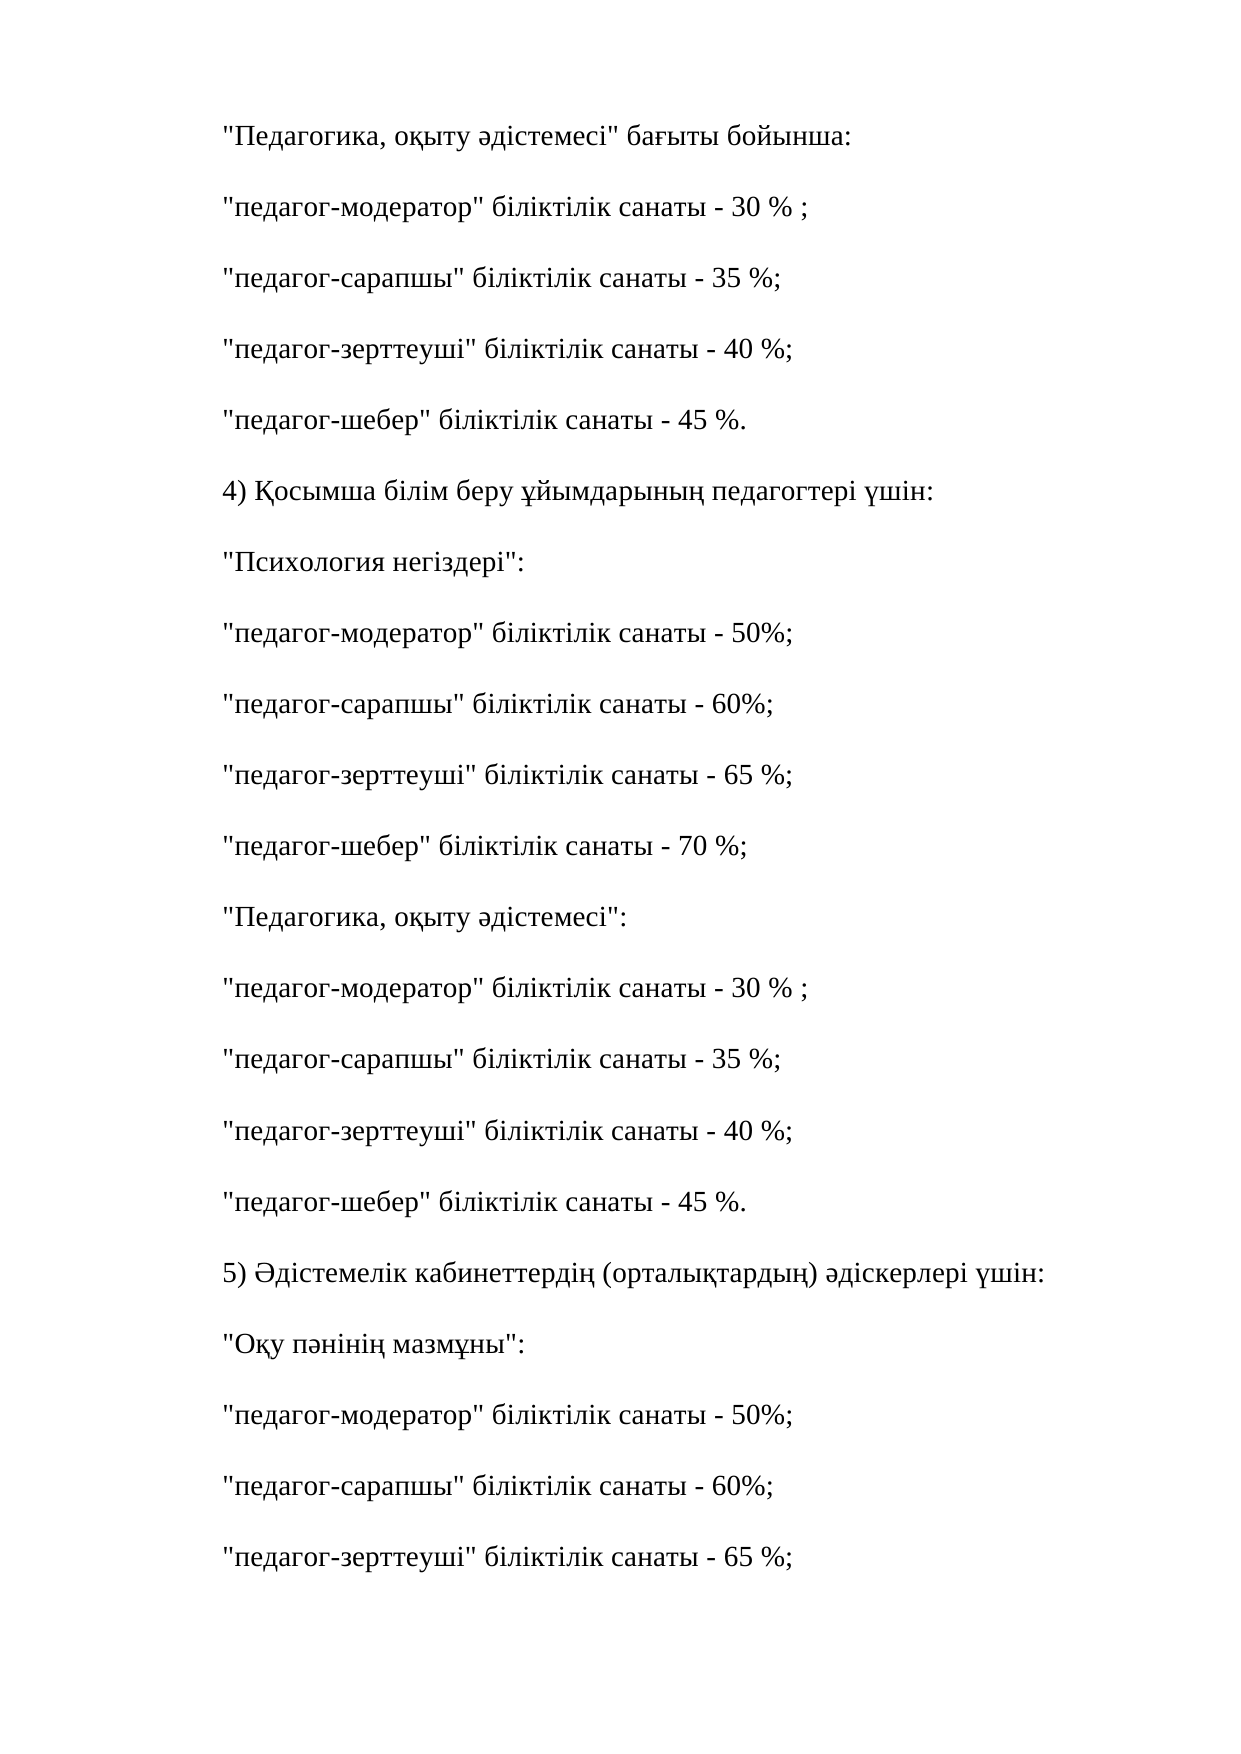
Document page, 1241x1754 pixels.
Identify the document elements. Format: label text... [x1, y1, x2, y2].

text "педагог-сарапшы" біліктілік санаты - 60%; [177, 686, 1152, 720]
text "педагог-шебер" біліктілік санаты - 45 %. [177, 1184, 1152, 1217]
text "Оқу пәнінің мазмұны": [177, 1326, 1152, 1359]
text "педагог-шебер" біліктілік санаты - 70 %; [177, 828, 1152, 862]
text 4) Қосымша білім беру ұйымдарының педагогтері үшін: [177, 473, 1152, 507]
text "педагог-сарапшы" біліктілік санаты - 60%; [177, 1468, 1152, 1501]
text "педагог-модератор" біліктілік санаты - 30 % ; [177, 971, 1152, 1004]
text "Педагогика, оқыту әдістемесі": [177, 899, 1152, 933]
text "Педагогика, оқыту әдістемесі" бағыты бойынша: [177, 118, 1152, 152]
text "педагог-зерттеуші" біліктілік санаты - 40 %; [177, 1113, 1152, 1146]
text "педагог-зерттеуші" біліктілік санаты - 40 %; [177, 331, 1152, 365]
text "педагог-модератор" біліктілік санаты - 50%; [177, 615, 1152, 649]
text "педагог-сарапшы" біліктілік санаты - 35 %; [177, 260, 1152, 294]
text "Психология негіздері": [177, 544, 1152, 578]
text "педагог-модератор" біліктілік санаты - 50%; [177, 1397, 1152, 1430]
text 5) Әдістемелік кабинеттердің (орталықтардың) әдіскерлері үшін: [177, 1255, 1152, 1288]
text "педагог-модератор" біліктілік санаты - 30 % ; [177, 189, 1152, 223]
text "педагог-шебер" біліктілік санаты - 45 %. [177, 402, 1152, 436]
text "педагог-зерттеуші" біліктілік санаты - 65 %; [177, 757, 1152, 791]
text "педагог-зерттеуші" біліктілік санаты - 65 %; [177, 1539, 1152, 1572]
text "педагог-сарапшы" біліктілік санаты - 35 %; [177, 1042, 1152, 1075]
